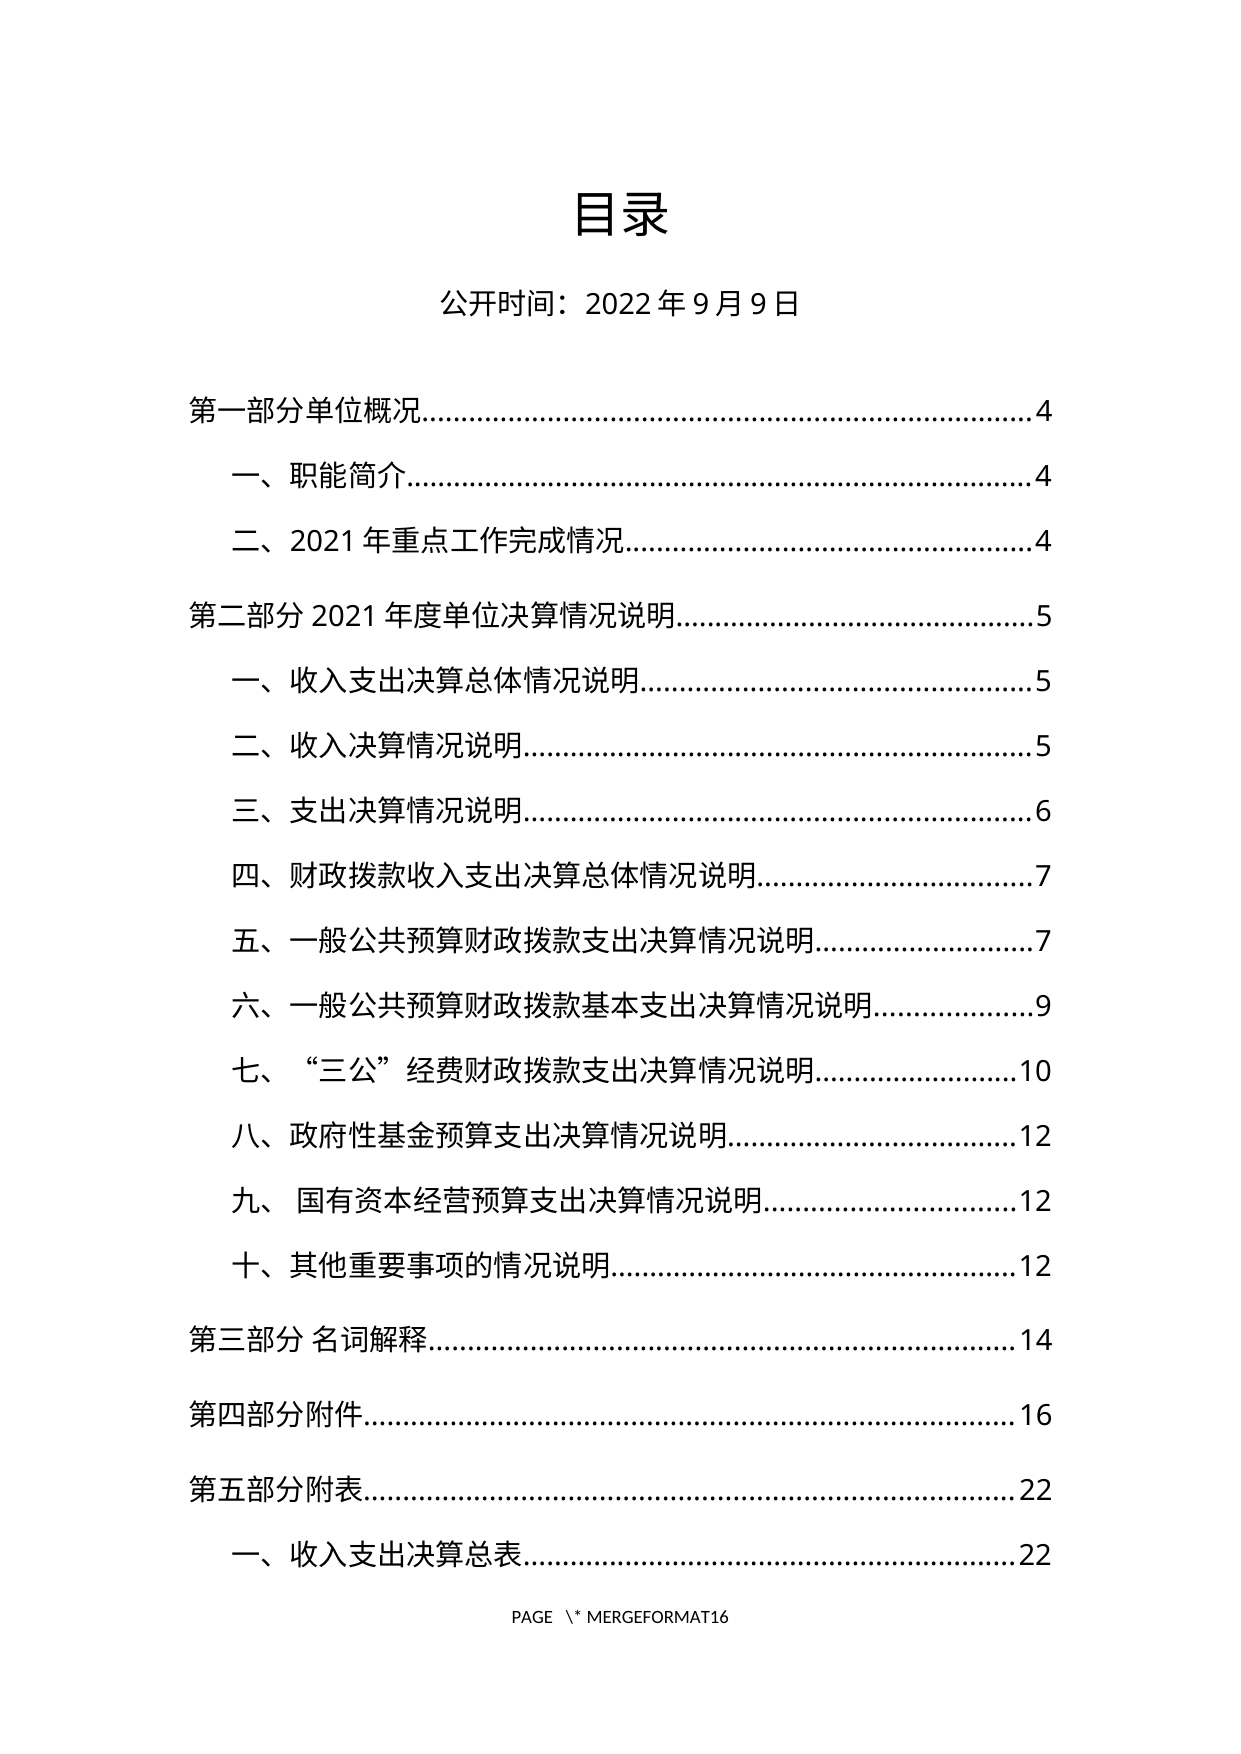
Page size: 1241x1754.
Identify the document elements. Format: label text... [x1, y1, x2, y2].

text 一、收入支出决算总体情况说明 5 [231, 646, 1053, 711]
text 公开时间：2022年9月9日 [187, 269, 1053, 334]
text 八、政府性基金预算支出决算情况说明 12 [231, 1101, 1053, 1166]
text 九、 国有资本经营预算支出决算情况说明 12 [231, 1166, 1053, 1231]
text 二、2021年重点工作完成情况 4 [231, 506, 1053, 571]
text 一、职能简介 4 [231, 441, 1053, 506]
text 二、收入决算情况说明 5 [231, 711, 1053, 776]
text 三、支出决算情况说明 6 [231, 776, 1053, 841]
text 第三部分 名词解释 14 [187, 1306, 1053, 1371]
text 一、收入支出决算总表 22 [231, 1520, 1053, 1585]
text 七、“三公”经费财政拨款支出决算情况说明 10 [231, 1036, 1053, 1101]
text 目录 [187, 162, 1053, 259]
text 第一部分单位概况 4 [187, 376, 1053, 441]
text 第四部分附件 16 [187, 1380, 1053, 1445]
text 十、其他重要事项的情况说明 12 [231, 1231, 1053, 1296]
text 四、财政拨款收入支出决算总体情况说明 7 [231, 841, 1053, 906]
text 六、一般公共预算财政拨款基本支出决算情况说明 9 [231, 971, 1053, 1036]
text 第五部分附表 22 [187, 1455, 1053, 1520]
text 第二部分 2021年度单位决算情况说明 5 [187, 581, 1053, 646]
text 五、一般公共预算财政拨款支出决算情况说明 7 [231, 906, 1053, 971]
